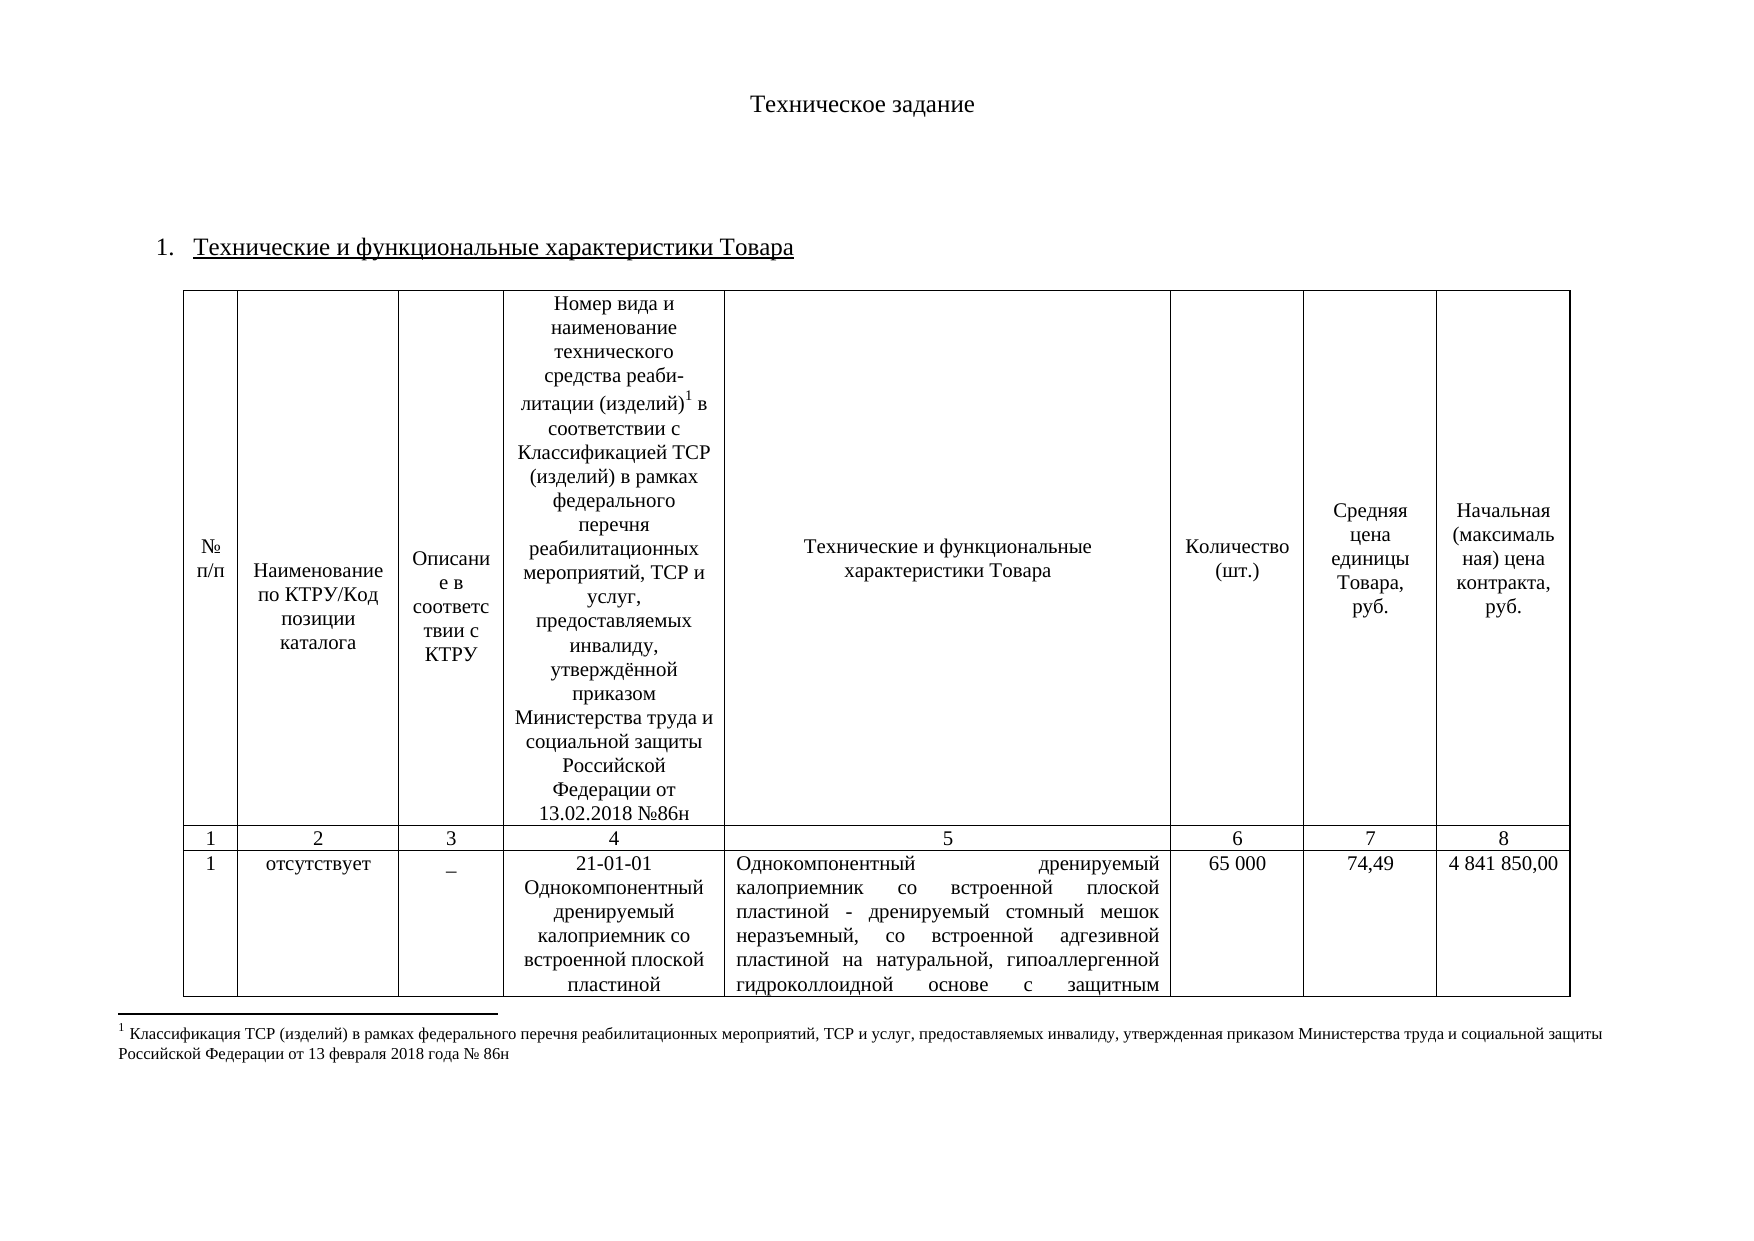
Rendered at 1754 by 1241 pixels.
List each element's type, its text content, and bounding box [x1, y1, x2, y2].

table_cell 2 [238, 826, 398, 850]
table_header Количество (шт.) [1171, 291, 1303, 825]
table_cell 65 000 [1171, 851, 1303, 996]
table_cell 5 [725, 826, 1170, 850]
table_header Начальная (максимальная) цена контракта, руб. [1437, 291, 1569, 825]
table_cell 7 [1304, 826, 1436, 850]
table_header № п/п [184, 291, 237, 825]
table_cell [504, 851, 724, 996]
table_cell 3 [399, 826, 503, 850]
table_cell 8 [1437, 826, 1569, 850]
table_cell 6 [1171, 826, 1303, 850]
table_cell 1 [184, 826, 237, 850]
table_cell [725, 851, 1170, 996]
table_header Описание в соответствии с КТРУ [399, 291, 503, 825]
table_header Технические и функциональные характеристики Товара [725, 291, 1170, 825]
table_header Средняя цена единицы Товара, руб. [1304, 291, 1436, 825]
table_cell отсутствует [238, 851, 398, 996]
table_cell 1 [184, 851, 237, 996]
table_cell 4 [504, 826, 724, 850]
table_cell 4 841 850,00 [1437, 851, 1569, 996]
text Техническое задание [118, 89, 1606, 117]
table_header Номер вида и наименование технического средства реаби-литации (изделий) в соответствии с Классификацией ТСР (изделий) в рамках федерального перечня реабилитационных мероприятий, ТСР и услуг, предоставляемых инвалиду, утверждённой приказом Министерства труда и социальной защиты Российской Федерации от 13.02.2018 №86н [504, 291, 724, 825]
table_cell _ [399, 851, 503, 996]
table_header Наименование по КТРУ/Код позиции каталога [238, 291, 398, 825]
table_cell 74,49 [1304, 851, 1436, 996]
list Технические и функциональные характеристики Товара [156, 232, 1636, 261]
